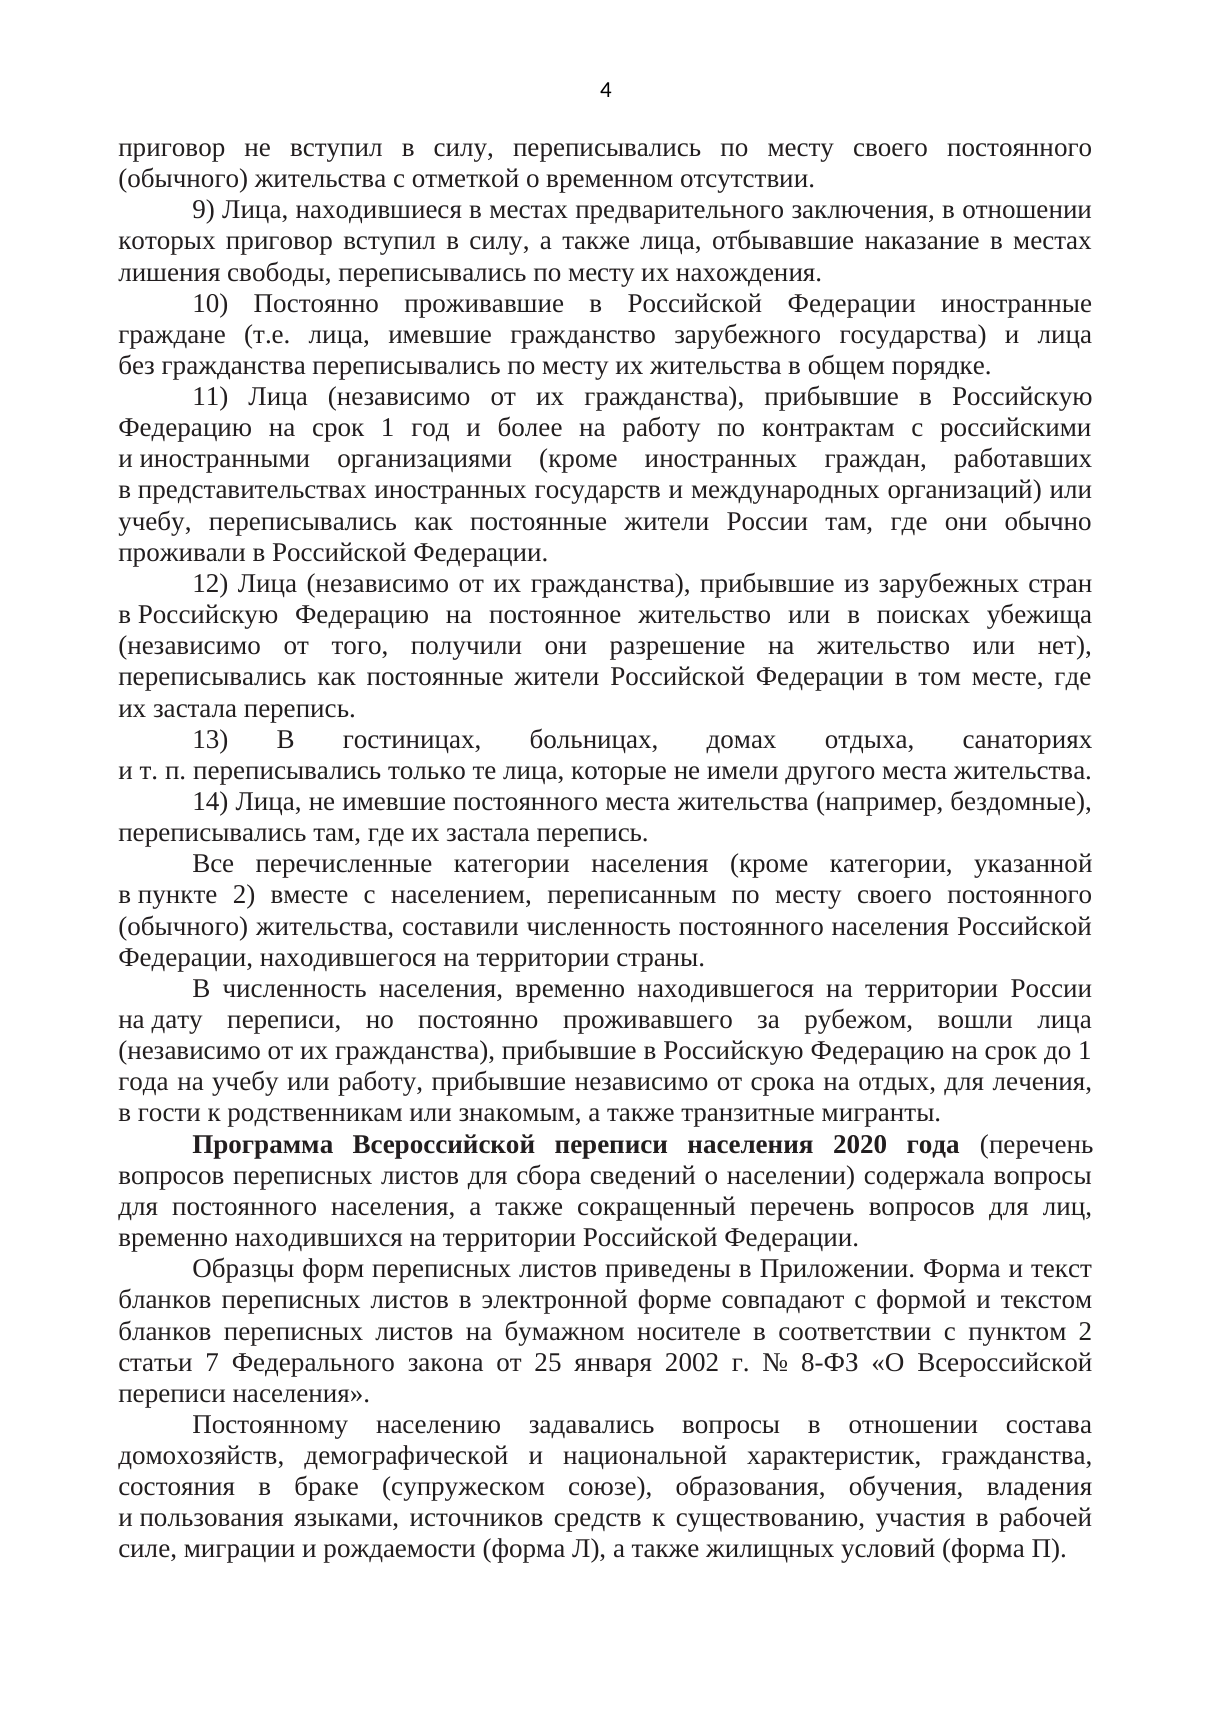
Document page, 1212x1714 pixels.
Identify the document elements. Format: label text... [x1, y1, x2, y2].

text 11) Лица (независимо от их гражданства), прибывшие в Российскую Федерацию на срок 1 год и более на работу по контрактам c российскими и иностранными организациями (кроме иностранных граждан, работавших в представительствах иностранных государств и международных организаций) или учебу, переписывались как постоянные жители России там, где они обычно проживали в Российской Федерации. [118, 380, 1093, 567]
text 10) Постоянно проживавшие в Российской Федерации иностранные граждане (т.е. лица, имевшие гражданство зарубежного государства) и лица без гражданства переписывались по месту их жительства в общем порядке. [118, 287, 1093, 380]
text 14) Лица, не имевшие постоянного места жительства (например, бездомные), переписывались там, где их застала перепись. [118, 785, 1093, 847]
text В численность населения, временно находившегося на территории России на дату переписи, но постоянно проживавшего за рубежом, вошли лица (независимо от их гражданства), прибывшие в Российскую Федерацию на срок до 1 года на учебу или работу, прибывшие независимо от срока на отдых, для лечения, в гости к родственникам или знакомым, а также транзитные мигранты. [118, 972, 1093, 1128]
text Постоянному населению задавались вопросы в отношении состава домохозяйств, демографической и национальной характеристик, гражданства, состояния в браке (супружеском союзе), образования, обучения, владения и пользования языками, источников средств к существованию, участия в рабочей силе, миграции и рождаемости (форма Л), а также жилищных условий (форма П). [118, 1408, 1093, 1564]
text Все перечисленные категории населения (кроме категории, указанной в пункте 2) вместе с населением, переписанным по месту своего постоянного (обычного) жительства, составили численность постоянного населения Российской Федерации, находившегося на территории страны. [118, 847, 1093, 972]
text 9) Лица, находившиеся в местах предварительного заключения, в отношении которых приговор вступил в силу, а также лица, отбывавшие наказание в местах лишения свободы, переписывались по месту их нахождения. [118, 193, 1093, 287]
text Образцы форм переписных листов приведены в Приложении. Форма и текст бланков переписных листов в электронной форме совпадают с формой и текстом бланков переписных листов на бумажном носителе в соответствии с пунктом 2 статьи 7 Федерального закона от 25 января 2002 г. № 8-ФЗ «О Всероссийской переписи населения». [118, 1252, 1093, 1408]
text Программа Всероссийской переписи населения 2020 года (перечень вопросов переписных листов для сбора сведений о населении) содержала вопросы для постоянного населения, а также сокращенный перечень вопросов для лиц, временно находившихся на территории Российской Федерации. [118, 1128, 1093, 1252]
text 13) В гостиницах, больницах, домах отдыха, санаториях и т. п. переписывались только те лица, которые не имели другого места жительства. [118, 723, 1093, 785]
text 12) Лица (независимо от их гражданства), прибывшие из зарубежных стран в Российскую Федерацию на постоянное жительство или в поисках убежища (независимо от того, получили они разрешение на жительство или нет), переписывались как постоянные жители Российской Федерации в том месте, где их застала перепись. [118, 567, 1093, 723]
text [118, 131, 1093, 193]
